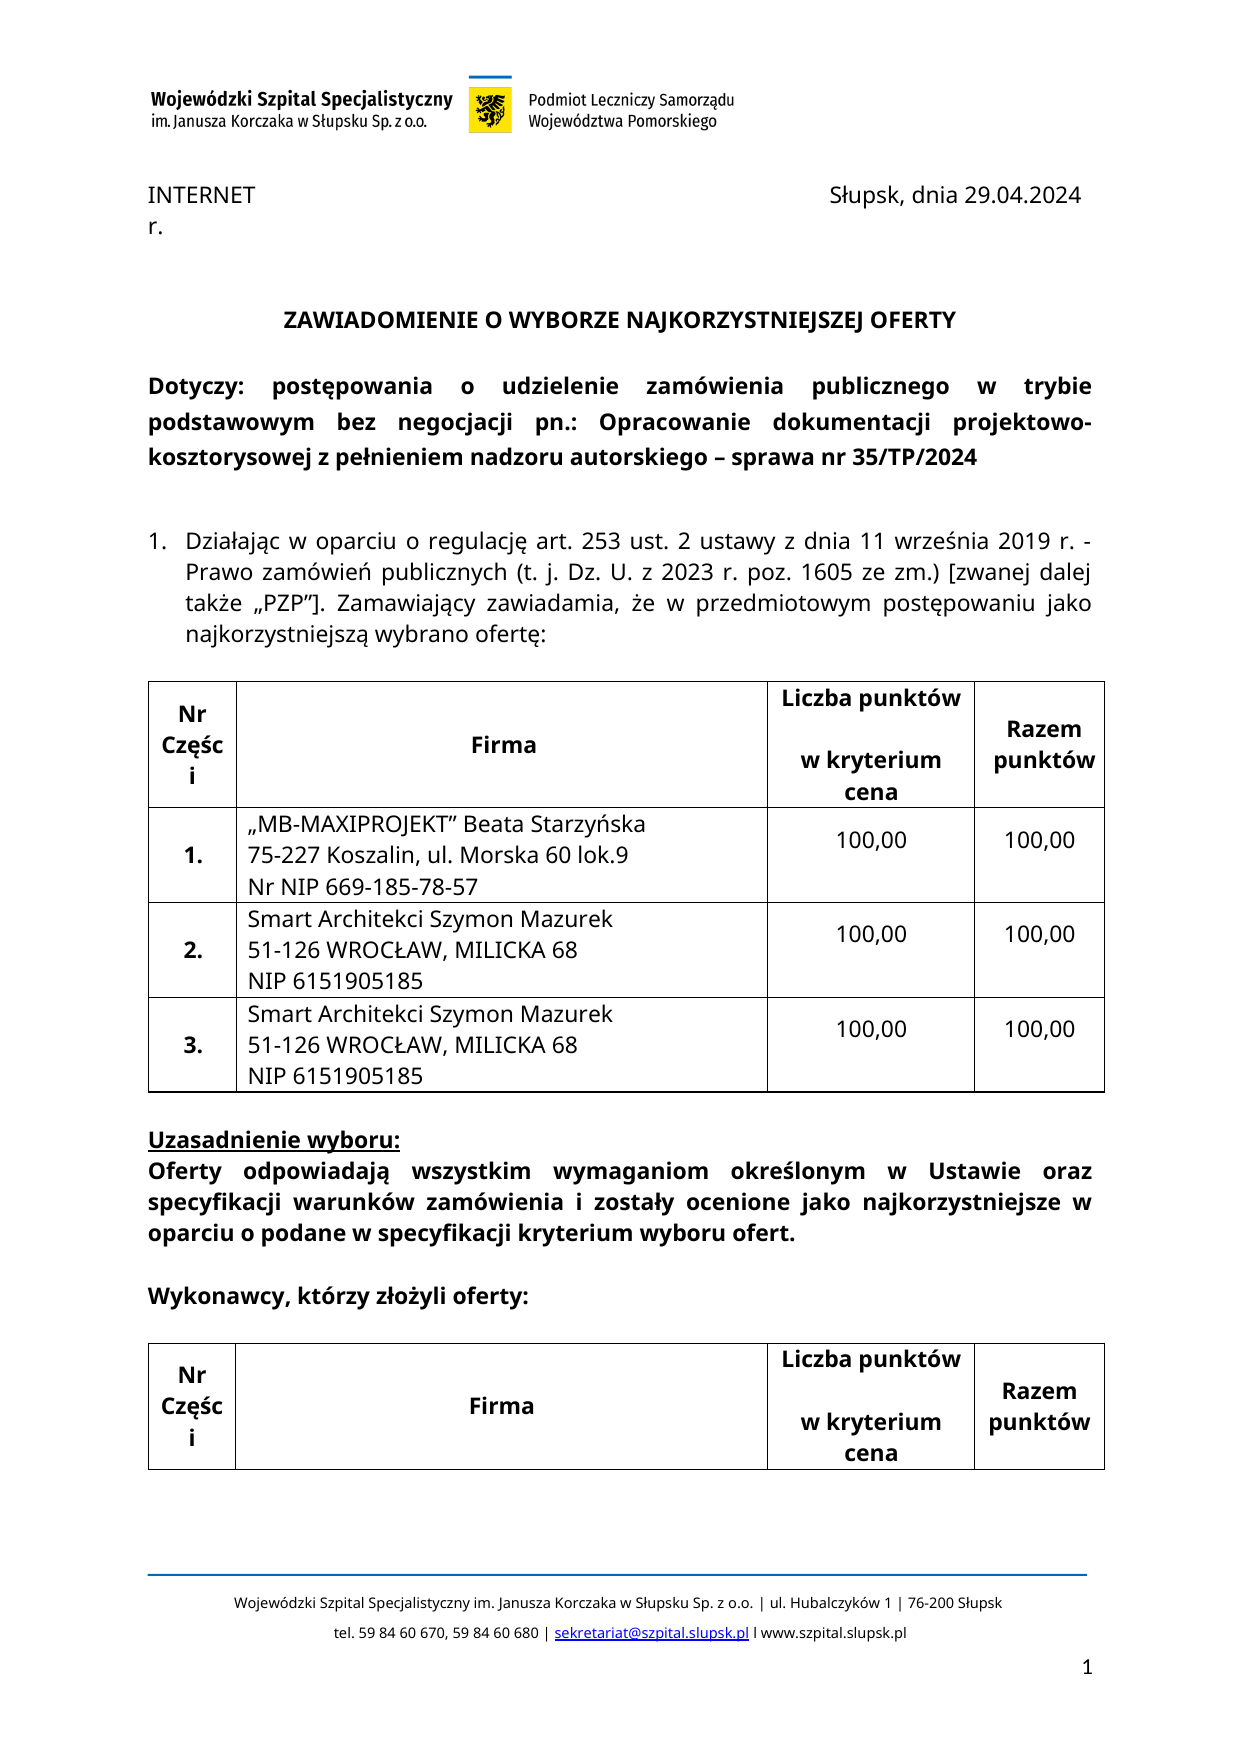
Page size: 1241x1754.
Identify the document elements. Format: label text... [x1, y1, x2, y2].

picture [147, 73, 734, 134]
table_header Firma [237, 682, 767, 807]
table_header Razem punktów [975, 682, 1104, 807]
table_cell Smart Architekci Szymon Mazurek 51-126 WROCŁAW, MILICKA 68 NIP 6151905185 [237, 903, 767, 997]
table_cell „MB-MAXIPROJEKT” Beata Starzyńska 75-227 Koszalin, ul. Morska 60 lok.9 Nr NIP 669-185-78-57 [237, 808, 767, 902]
table_header Nr Części [149, 1344, 235, 1468]
list Działając w oparciu o regulację art. 253 ust. 2 ustawy z dnia 11 września 2019 r. - Prawo zamówień publicznych (t. j. Dz. U. z 2023 r. poz. 1605 ze zm.) [zwanej dalej także „PZP”]. Zamawiający zawiadamia, że w przedmiotowym postępowaniu jako najkorzystniejszą wybrano ofertę: [148, 525, 1093, 650]
table_header Liczba punktów w kryterium cena [768, 1344, 974, 1468]
table_header Nr Części [149, 682, 236, 807]
table_cell [149, 998, 236, 1091]
table_header Razem punktów [975, 1344, 1104, 1468]
table_cell 100,00 [975, 808, 1104, 902]
table_cell 100,00 [975, 903, 1104, 997]
table_cell 100,00 [768, 808, 974, 902]
table_cell Smart Architekci Szymon Mazurek 51-126 WROCŁAW, MILICKA 68 NIP 6151905185 [237, 998, 767, 1091]
table_cell [149, 903, 236, 997]
text INTERNET Słupsk, dnia 29.04.2024 r. [148, 179, 1093, 241]
table_cell 100,00 [768, 998, 974, 1091]
text Uzasadnienie wyboru: [148, 1124, 1093, 1155]
table_header Firma [236, 1344, 767, 1468]
table_cell 100,00 [768, 903, 974, 997]
text ZAWIADOMIENIE O WYBORZE NAJKORZYSTNIEJSZEJ OFERTY [148, 304, 1093, 335]
table_cell [149, 808, 236, 902]
table_header Liczba punktów w kryterium cena [768, 682, 974, 807]
text Dotyczy: postępowania o udzielenie zamówienia publicznego w trybie podstawowym bez negocjacji pn.: Opracowanie dokumentacji projektowo-kosztorysowej z pełnieniem nadzoru autorskiego – sprawa nr 35/TP/2024 [148, 366, 1093, 473]
table_cell 100,00 [975, 998, 1104, 1091]
text Wykonawcy, którzy złożyli oferty: [148, 1280, 1093, 1311]
text Oferty odpowiadają wszystkim wymaganiom określonym w Ustawie oraz specyfikacji warunków zamówienia i zostały ocenione jako najkorzystniejsze w oparciu o podane w specyfikacji kryterium wyboru ofert. [148, 1155, 1093, 1249]
